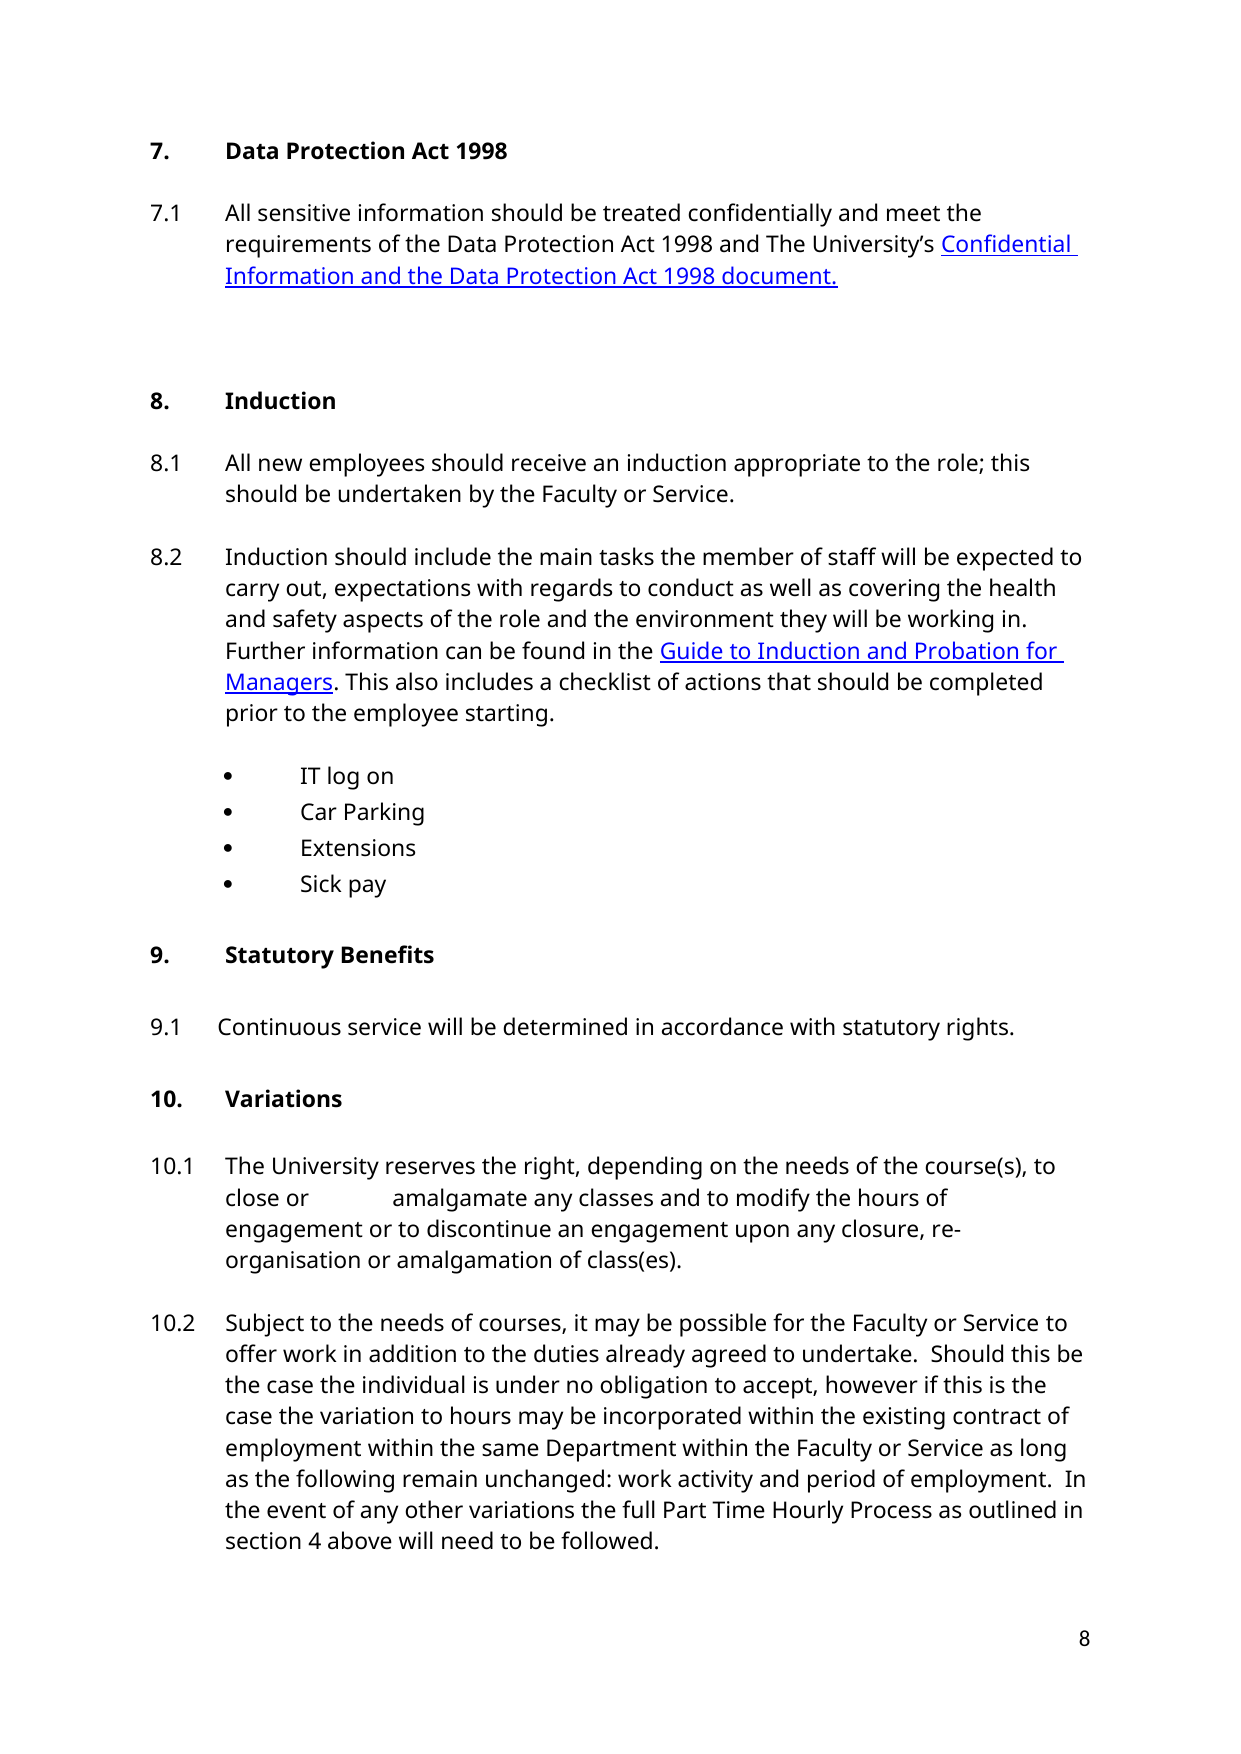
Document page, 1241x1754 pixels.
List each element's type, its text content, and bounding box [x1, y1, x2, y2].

list Sick pay [224, 867, 1090, 899]
list Extensions [224, 832, 1090, 863]
text 8.2 Induction should include the main tasks the member of staff will be expected to carry out, expectations with regards to conduct as well as covering the health and safety aspects of the role and the environment they will be working in. Further information can be found in the Guide to Induction and Probation for Managers. This also includes a checklist of actions that should be completed prior to the employee starting. [150, 541, 1090, 728]
text 10.2 Subject to the needs of courses, it may be possible for the Faculty or Service to offer work in addition to the duties already agreed to undertake. Should this be the case the individual is under no obligation to accept, however if this is the case the variation to hours may be incorporated within the existing contract of employment within the same Department within the Faculty or Service as long as the following remain unchanged: work activity and period of employment. In the event of any other variations the full Part Time Hourly Process as outlined in section 4 above will need to be followed. [150, 1307, 1090, 1557]
list Continuous service will be determined in accordance with statutory rights. [150, 1011, 1090, 1042]
list Statutory Benefits [150, 939, 1090, 971]
text 10.1 The University reserves the right, depending on the needs of the course(s), to close or amalgamate any classes and to modify the hours of engagement or to discontinue an engagement upon any closure, re-organisation or amalgamation of class(es). [150, 1150, 1090, 1275]
list Data Protection Act 1998 [150, 135, 1090, 166]
list Car Parking [224, 796, 1090, 827]
list Variations [150, 1083, 1090, 1114]
list Induction [150, 385, 1090, 416]
text 8.1 All new employees should receive an induction appropriate to the role; this should be undertaken by the Faculty or Service. [150, 447, 1090, 510]
list IT log on [224, 760, 1090, 791]
text 7.1 All sensitive information should be treated confidentially and meet the requirements of the Data Protection Act 1998 and The University’s Confidential Information and the Data Protection Act 1998 document. [150, 197, 1090, 291]
